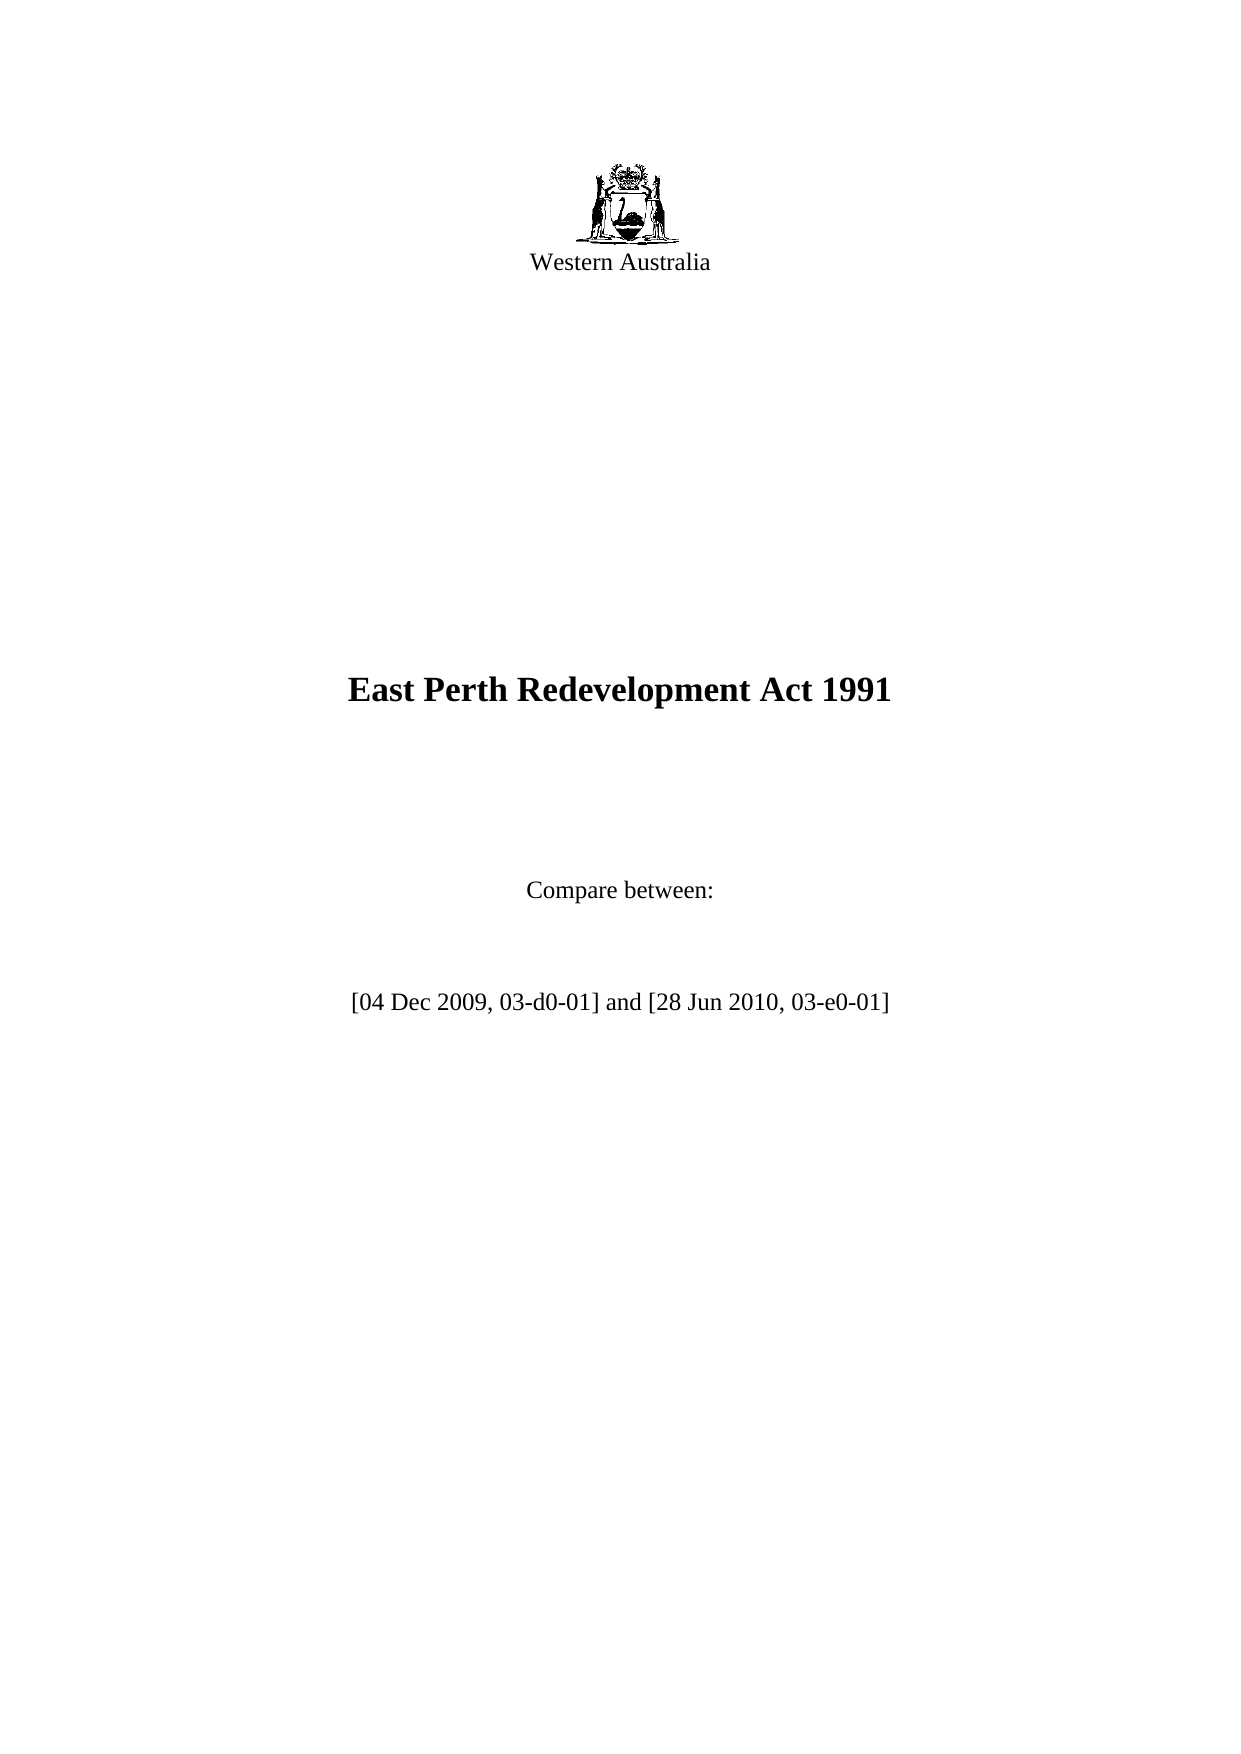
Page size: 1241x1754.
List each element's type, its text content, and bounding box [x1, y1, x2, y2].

text Compare between: [251, 875, 990, 904]
text East Perth Redevelopment Act 1991 [251, 668, 990, 709]
picture [575, 162, 679, 246]
text [04 Dec 2009, 03-d0-01] and [28 Jun 2010, 03-e0-01] [251, 987, 990, 1016]
text Western Australia [251, 247, 990, 276]
